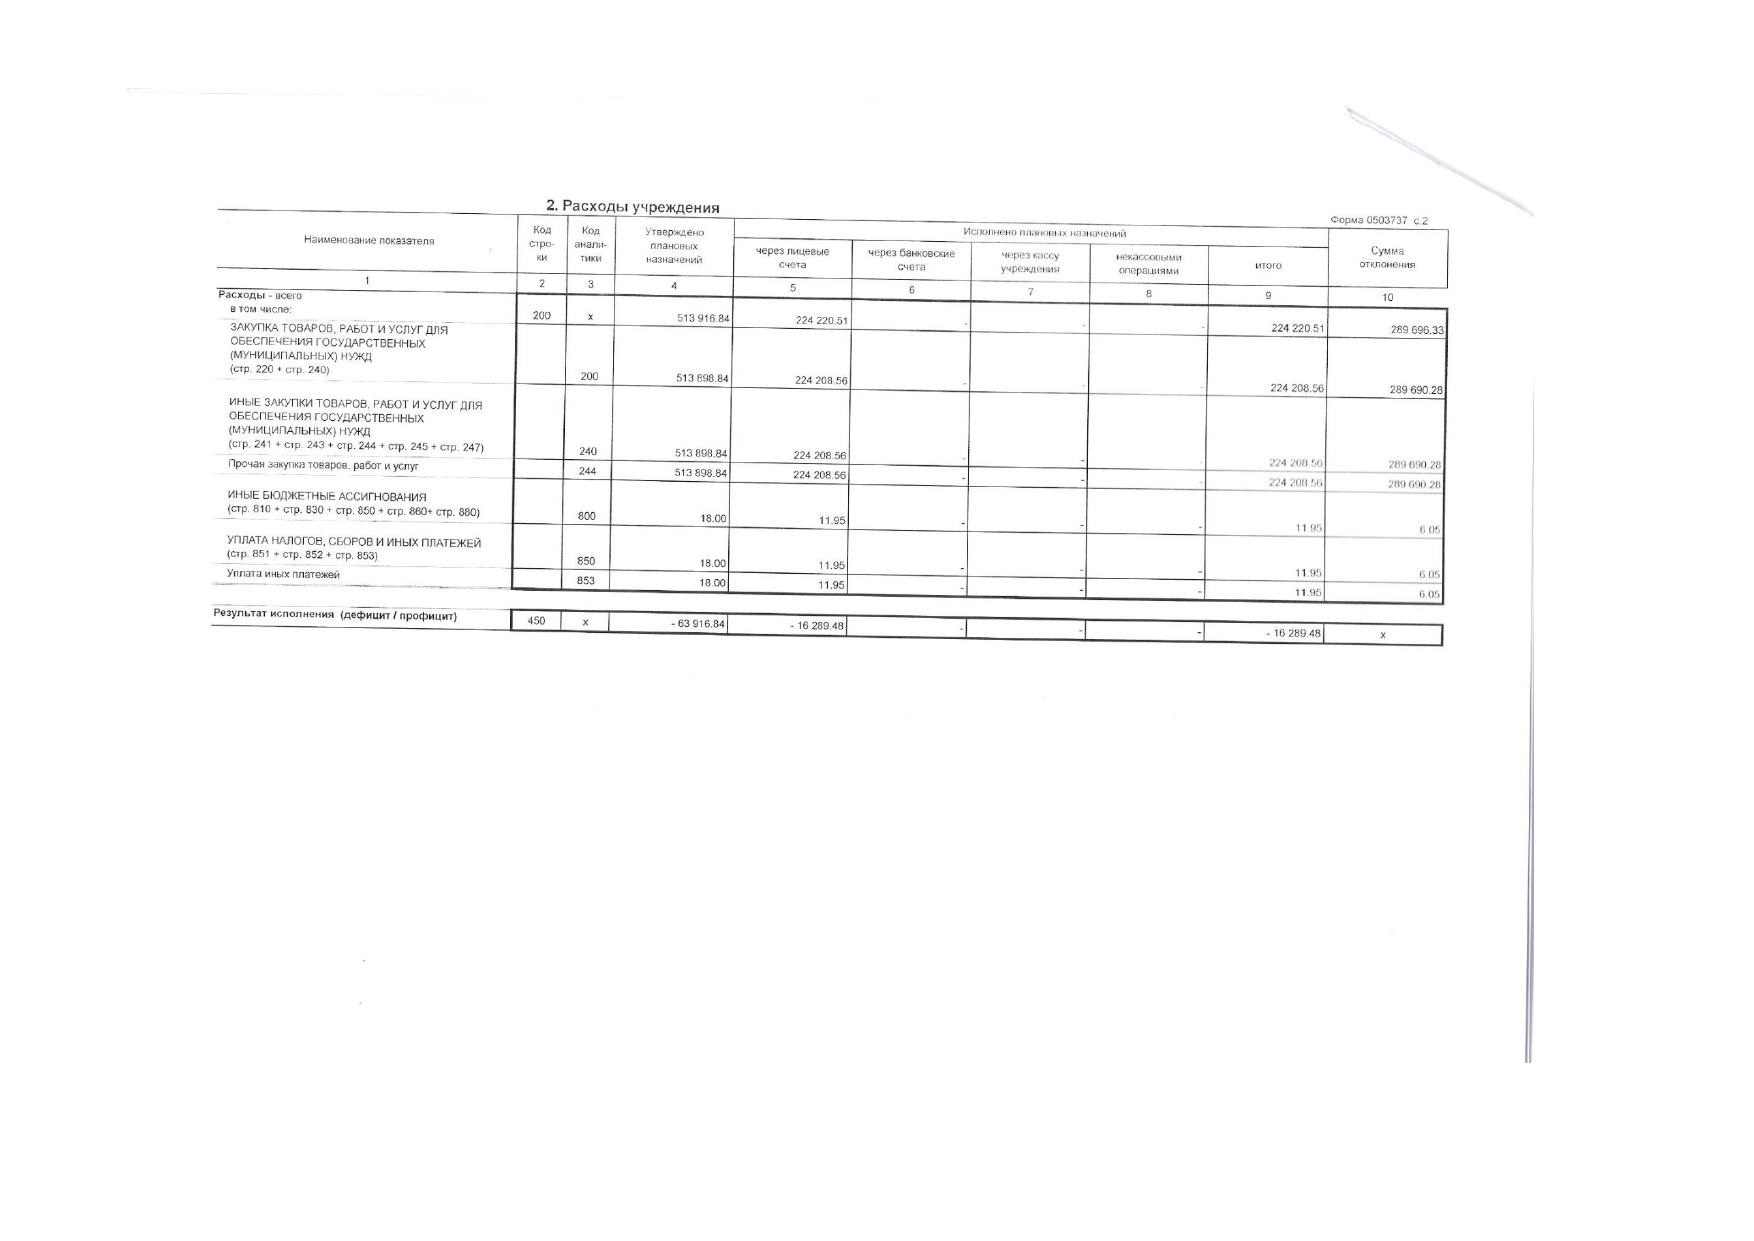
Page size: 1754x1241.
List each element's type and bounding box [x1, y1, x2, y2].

picture [118, 88, 1534, 1063]
